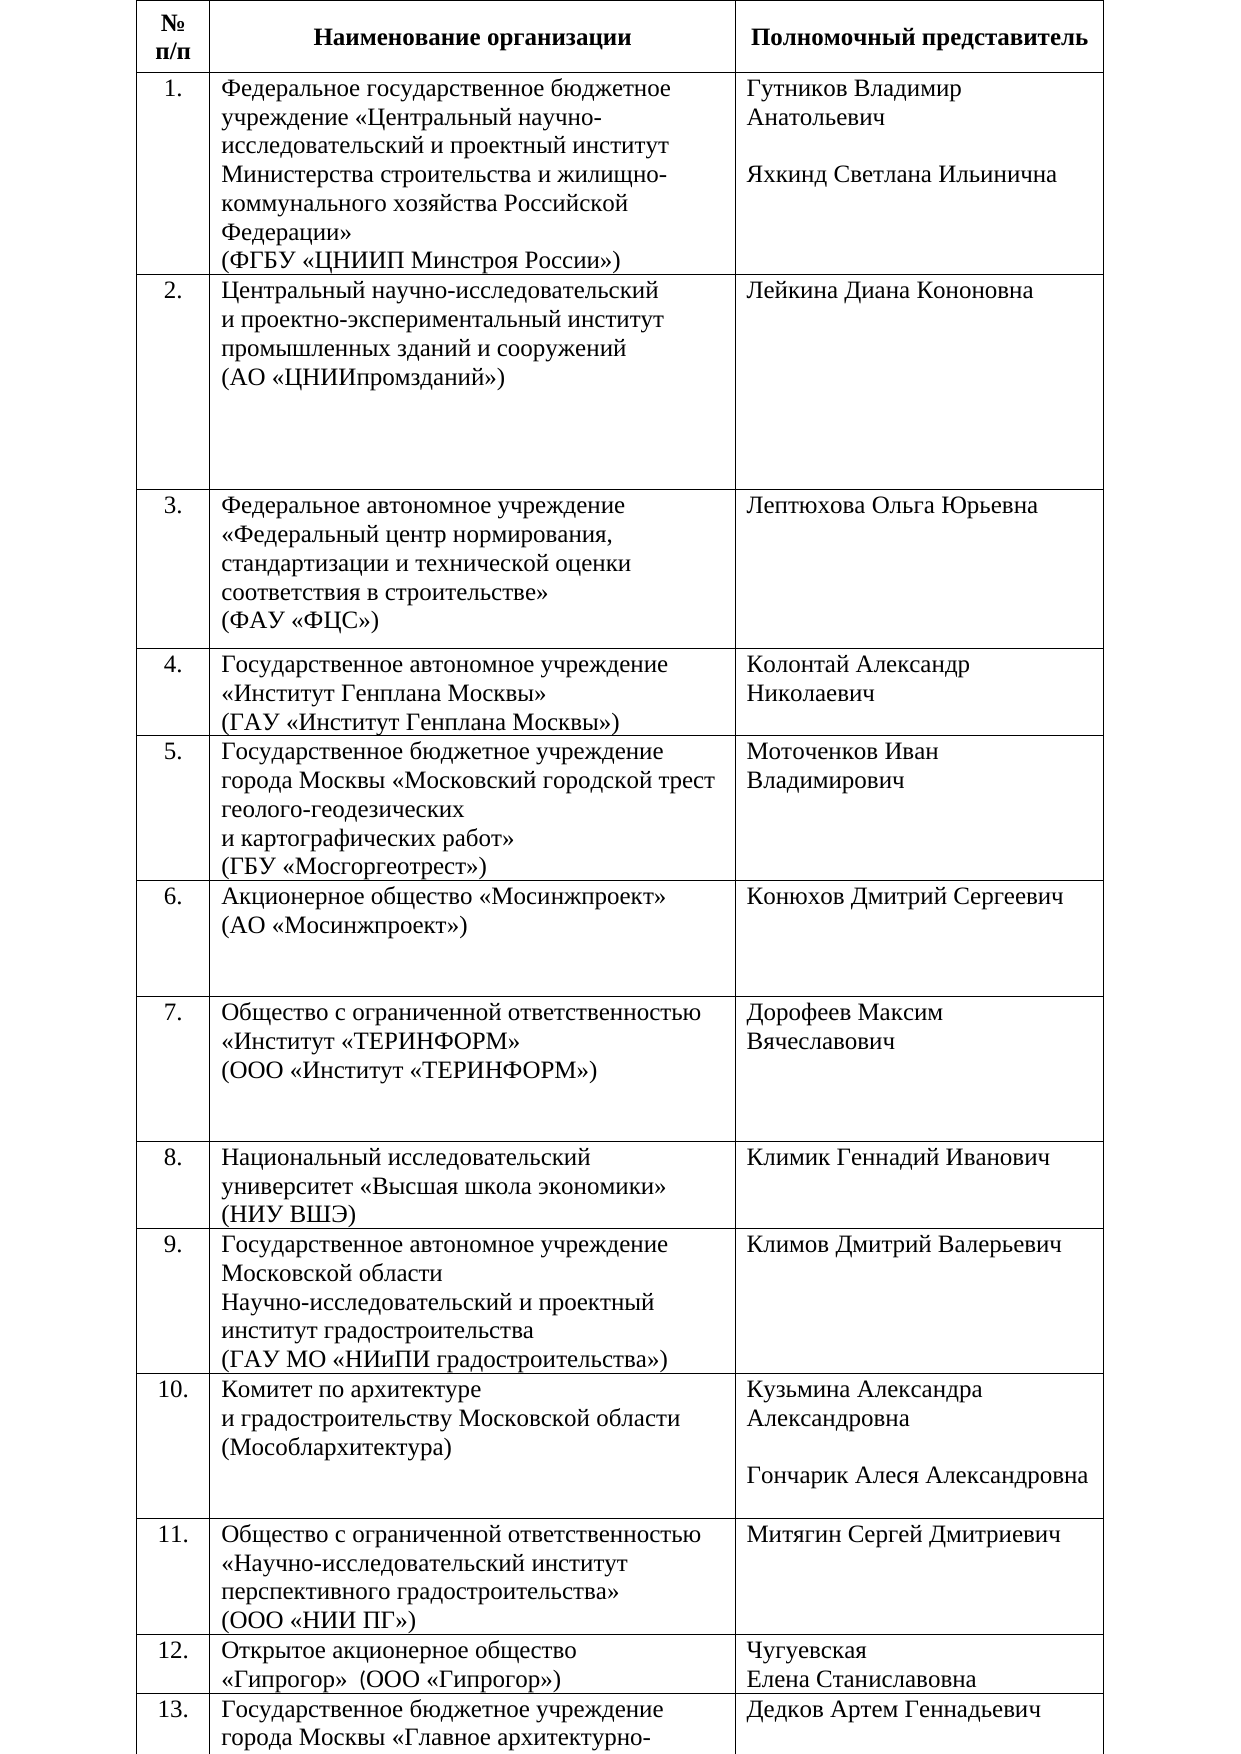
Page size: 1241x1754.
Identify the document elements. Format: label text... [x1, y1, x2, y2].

table_cell 5. [137, 736, 209, 880]
table_cell Открытое акционерное общество «Гипрогор» (ООО «Гипрогор») [210, 1635, 735, 1693]
table_cell Федеральное государственное бюджетное учреждение «Центральный научно-исследовательский и проектный институт Министерства строительства и жилищно-коммунального хозяйства Российской Федерации» (ФГБУ «ЦНИИП Минстроя России») [210, 73, 735, 274]
table_header № п/п [137, 1, 209, 72]
table_cell Государственное бюджетное учреждение города Москвы «Московский городской трест геолого-геодезических и картографических работ» (ГБУ «Мосгоргеотрест») [210, 736, 735, 880]
table_cell 1. [137, 73, 209, 274]
table_cell 10. [137, 1374, 209, 1518]
table_cell 3. [137, 490, 209, 648]
table_cell Гутников Владимир Анатольевич Яхкинд Светлана Ильинична [736, 73, 1103, 274]
table_cell Лейкина Диана Кононовна [736, 275, 1103, 489]
table_cell 4. [137, 649, 209, 735]
table_cell Лептюхова Ольга Юрьевна [736, 490, 1103, 648]
table_header Наименование организации [210, 1, 735, 72]
table_cell Общество с ограниченной ответственностью «Научно-исследовательский институт перспективного градостроительства» (ООО «НИИ ПГ») [210, 1519, 735, 1634]
table_header Полномочный представитель [736, 1, 1103, 72]
table_cell 9. [137, 1229, 209, 1373]
table_cell 11. [137, 1519, 209, 1634]
table_cell Чугуевская Елена Станиславовна [736, 1635, 1103, 1693]
table_cell Климик Геннадий Иванович [736, 1142, 1103, 1228]
table_cell 7. [137, 997, 209, 1141]
table_cell 6. [137, 881, 209, 996]
table_cell 8. [137, 1142, 209, 1228]
table_cell Колонтай Александр Николаевич [736, 649, 1103, 735]
table_cell 12. [137, 1635, 209, 1693]
table_cell Государственное автономное учреждение Московской области Научно-исследовательский и проектный институт градостроительства (ГАУ МО «НИиПИ градостроительства») [210, 1229, 735, 1373]
table_cell Общество с ограниченной ответственностью «Институт «ТЕРИНФОРМ» (ООО «Институт «ТЕРИНФОРМ») [210, 997, 735, 1141]
table_cell Государственное автономное учреждение «Институт Генплана Москвы» (ГАУ «Институт Генплана Москвы») [210, 649, 735, 735]
table_cell Митягин Сергей Дмитриевич [736, 1519, 1103, 1634]
table_cell Климов Дмитрий Валерьевич [736, 1229, 1103, 1373]
table_cell Дедков Артем Геннадьевич Машинская Людмила Владимировна Ганенко Сергей Сергеевич Рогачева Ольга Валерьевна [736, 1694, 1103, 1754]
table_cell Моточенков Иван Владимирович [736, 736, 1103, 880]
table_cell Акционерное общество «Мосинжпроект» (АО «Мосинжпроект») [210, 881, 735, 996]
table_cell Государственное бюджетное учреждение города Москвы «Главное архитектурно- планировочное управление Москомархитектуры» (ГБУ «ГлавАПУ») [210, 1694, 735, 1754]
table_cell Дорофеев Максим Вячеславович [736, 997, 1103, 1141]
table_cell Комитет по архитектуре и градостроительству Московской области (Мособлархитектура) [210, 1374, 735, 1518]
table_cell 2. [137, 275, 209, 489]
table_cell Национальный исследовательский университет «Высшая школа экономики» (НИУ ВШЭ) [210, 1142, 735, 1228]
table_cell 13. [137, 1694, 209, 1754]
table_cell Федеральное автономное учреждение «Федеральный центр нормирования, стандартизации и технической оценки соответствия в строительстве» (ФАУ «ФЦС») [210, 490, 735, 648]
table_cell Центральный научно-исследовательский и проектно-экспериментальный институт промышленных зданий и сооружений (АО «ЦНИИпромзданий») [210, 275, 735, 489]
table_cell Конюхов Дмитрий Сергеевич [736, 881, 1103, 996]
table_cell Кузьмина Александра Александровна Гончарик Алеся Александровна [736, 1374, 1103, 1518]
